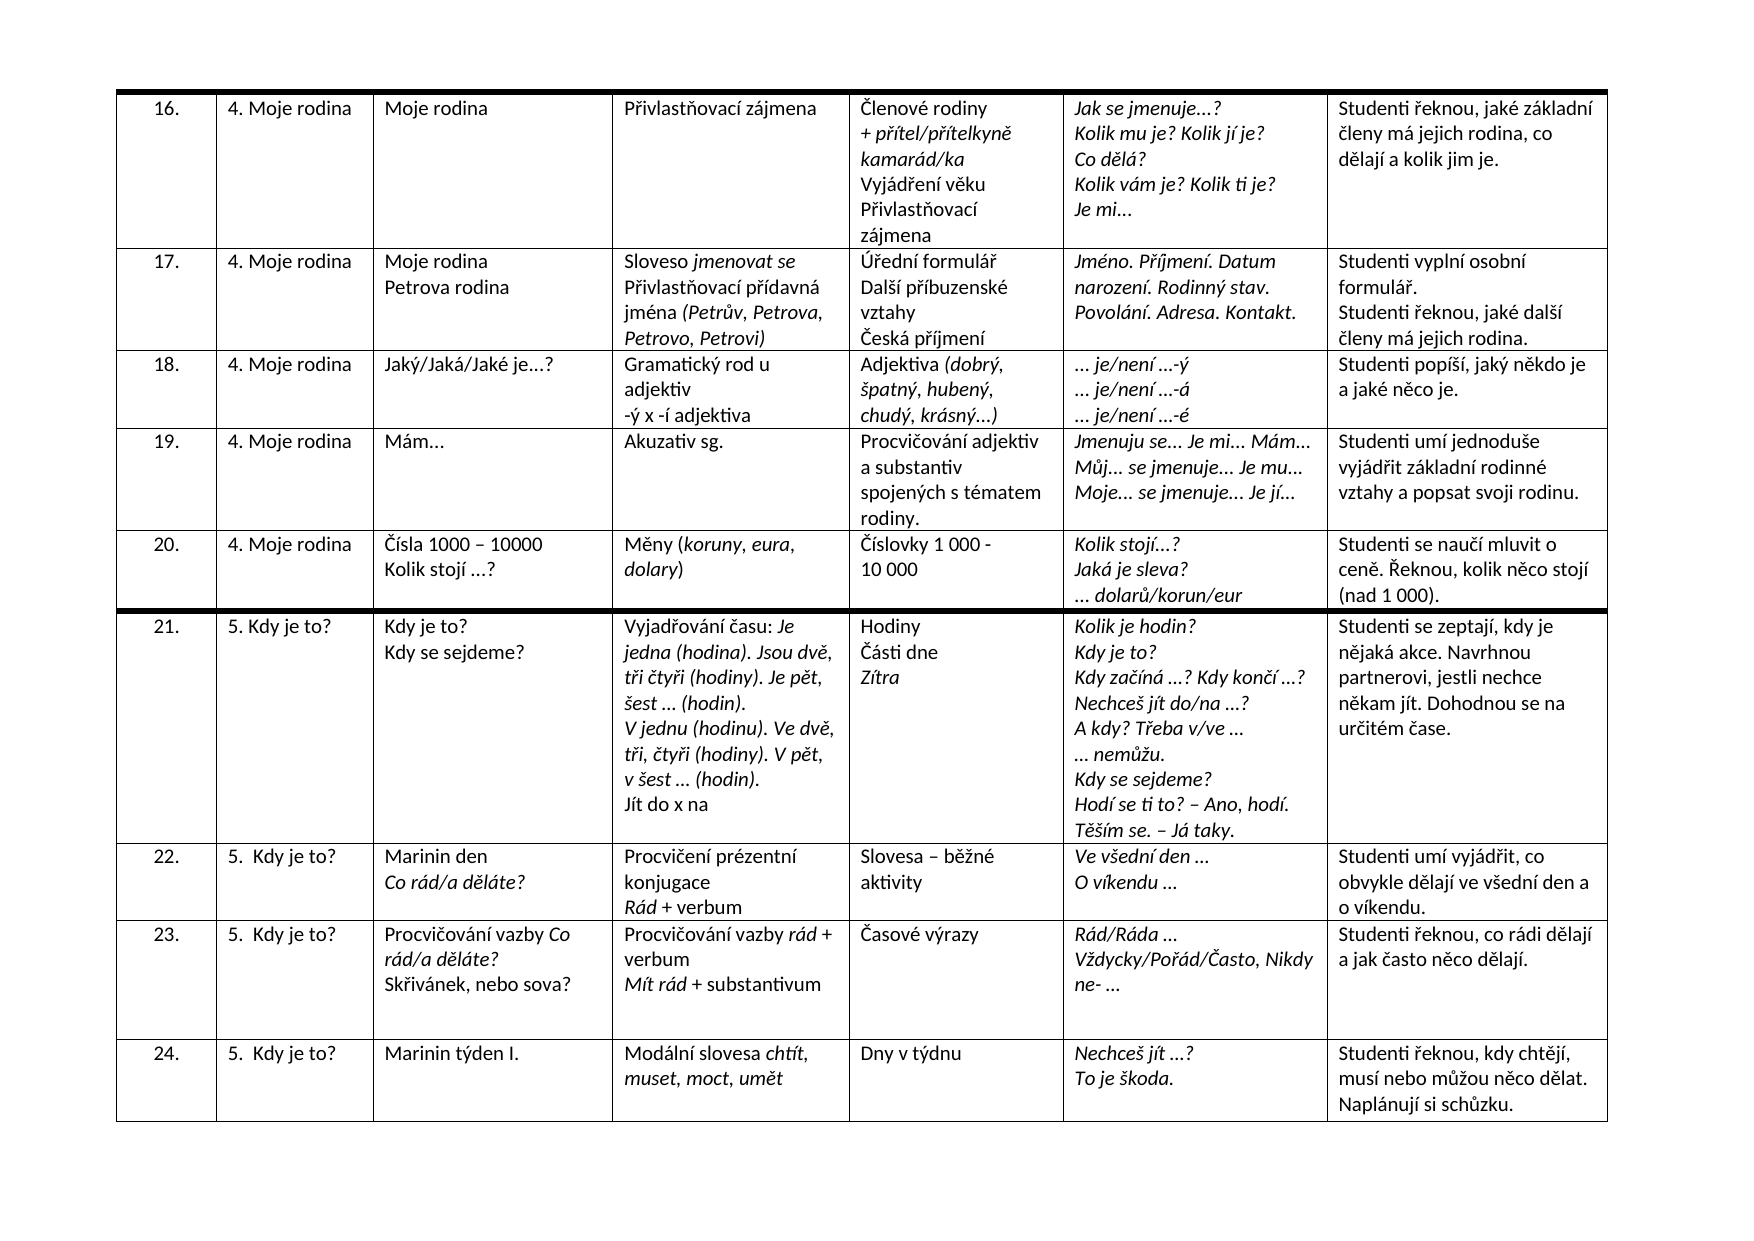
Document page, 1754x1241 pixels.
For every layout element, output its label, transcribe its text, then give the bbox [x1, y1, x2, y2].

table_cell 5. Kdy je to? [217, 614, 373, 842]
table_cell Vyjadřování času: Je jedna (hodina). Jsou dvě, tři čtyři (hodiny). Je pět, šest … (hodin). V jednu (hodinu). Ve dvě, tři, čtyři (hodiny). V pět, v šest … (hodin). Jít do x na [613, 614, 849, 842]
table_cell Procvičování vazby Co rád/a děláte? Skřivánek, nebo sova? [374, 921, 612, 1039]
table_cell Dny v týdnu [850, 1040, 1063, 1121]
table_cell Studenti se zeptají, kdy je nějaká akce. Navrhnou partnerovi, jestli nechce někam jít. Dohodnou se na určitém čase. [1328, 614, 1607, 842]
table_cell Adjektiva (dobrý, špatný, hubený, chudý, krásný...) [850, 351, 1063, 427]
table_cell 4. Moje rodina [217, 249, 373, 350]
table_cell Kdy je to? Kdy se sejdeme? [374, 614, 612, 842]
table_cell Procvičování adjektiv a substantiv spojených s tématem rodiny. [850, 429, 1063, 530]
table_cell Marinin týden I. [374, 1040, 612, 1121]
table_cell Studenti řeknou, jaké základní členy má jejich rodina, co dělají a kolik jim je. [1328, 95, 1607, 247]
table_cell 5. Kdy je to? [217, 1040, 373, 1121]
table_cell Číslovky 1 000 - 10 000 [850, 531, 1063, 607]
table_cell ... je/není …-ý ... je/není …-á ... je/není …-é [1064, 351, 1327, 427]
table_cell Kolik stojí...? Jaká je sleva? ... dolarů/korun/eur [1064, 531, 1327, 607]
table_cell Kolik je hodin? Kdy je to? Kdy začíná …? Kdy končí …? Nechceš jít do/na …? A kdy? Třeba v/ve … … nemůžu. Kdy se sejdeme? Hodí se ti to? – Ano, hodí. Těším se. – Já taky. [1064, 614, 1327, 842]
table_cell Moje rodina [374, 95, 612, 247]
table_cell Studenti popíší, jaký někdo je a jaké něco je. [1328, 351, 1607, 427]
table_cell Mám... [374, 429, 612, 530]
table_cell Slovesa – běžné aktivity [850, 844, 1063, 920]
table_cell 5. Kdy je to? [217, 921, 373, 1039]
table_cell Jméno. Příjmení. Datum narození. Rodinný stav. Povolání. Adresa. Kontakt. [1064, 249, 1327, 350]
table_cell Hodiny Části dne Zítra [850, 614, 1063, 842]
table_cell Moje rodina Petrova rodina [374, 249, 612, 350]
table_cell 16. [117, 95, 216, 247]
table_cell Procvičování vazby rád + verbum Mít rád + substantivum [613, 921, 849, 1039]
table_cell Sloveso jmenovat se Přivlastňovací přídavná jména (Petrův, Petrova, Petrovo, Petrovi) [613, 249, 849, 350]
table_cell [613, 1040, 849, 1121]
table_cell Studenti se naučí mluvit o ceně. Řeknou, kolik něco stojí (nad 1 000). [1328, 531, 1607, 607]
table_cell 19. [117, 429, 216, 530]
table_cell 4. Moje rodina [217, 351, 373, 427]
table_cell 5. Kdy je to? [217, 844, 373, 920]
table_cell Jmenuju se... Je mi... Mám... Můj... se jmenuje... Je mu... Moje... se jmenuje... Je jí... [1064, 429, 1327, 530]
table_cell 21. [117, 614, 216, 842]
table_cell 4. Moje rodina [217, 95, 373, 247]
table_cell Jak se jmenuje...? Kolik mu je? Kolik jí je? Co dělá? Kolik vám je? Kolik ti je? Je mi... [1064, 95, 1327, 247]
table_cell Čísla 1000 – 10000 Kolik stojí ...? [374, 531, 612, 607]
table_cell 18. [117, 351, 216, 427]
table_cell Časové výrazy [850, 921, 1063, 1039]
table_cell Měny (koruny, eura, dolary) [613, 531, 849, 607]
table_cell Akuzativ sg. [613, 429, 849, 530]
table_cell 4. Moje rodina [217, 429, 373, 530]
table_cell Členové rodiny + přítel/přítelkyně kamarád/ka Vyjádření věku Přivlastňovací zájmena [850, 95, 1063, 247]
table_cell Procvičení prézentní konjugace Rád + verbum [613, 844, 849, 920]
table_cell Rád/Ráda … Vždycky/Pořád/Často, Nikdy ne- … [1064, 921, 1327, 1039]
table_cell Jaký/Jaká/Jaké je...? [374, 351, 612, 427]
table_cell 22. [117, 844, 216, 920]
table_cell Ve všední den … O víkendu … [1064, 844, 1327, 920]
table_cell 17. [117, 249, 216, 350]
table_cell Studenti umí jednoduše vyjádřit základní rodinné vztahy a popsat svoji rodinu. [1328, 429, 1607, 530]
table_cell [1064, 1040, 1327, 1121]
table_cell 24. [117, 1040, 216, 1121]
table_cell Studenti řeknou, co rádi dělají a jak často něco dělají. [1328, 921, 1607, 1039]
table_cell 20. [117, 531, 216, 607]
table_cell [1328, 1040, 1607, 1121]
table_cell Studenti umí vyjádřit, co obvykle dělají ve všední den a o víkendu. [1328, 844, 1607, 920]
table_cell Marinin den Co rád/a děláte? [374, 844, 612, 920]
table_cell Úřední formulář Další příbuzenské vztahy Česká příjmení [850, 249, 1063, 350]
table_cell 4. Moje rodina [217, 531, 373, 607]
table_cell 23. [117, 921, 216, 1039]
table_cell Gramatický rod u adjektiv -ý x -í adjektiva [613, 351, 849, 427]
table_cell Přivlastňovací zájmena [613, 95, 849, 247]
table_cell Studenti vyplní osobní formulář. Studenti řeknou, jaké další členy má jejich rodina. [1328, 249, 1607, 350]
